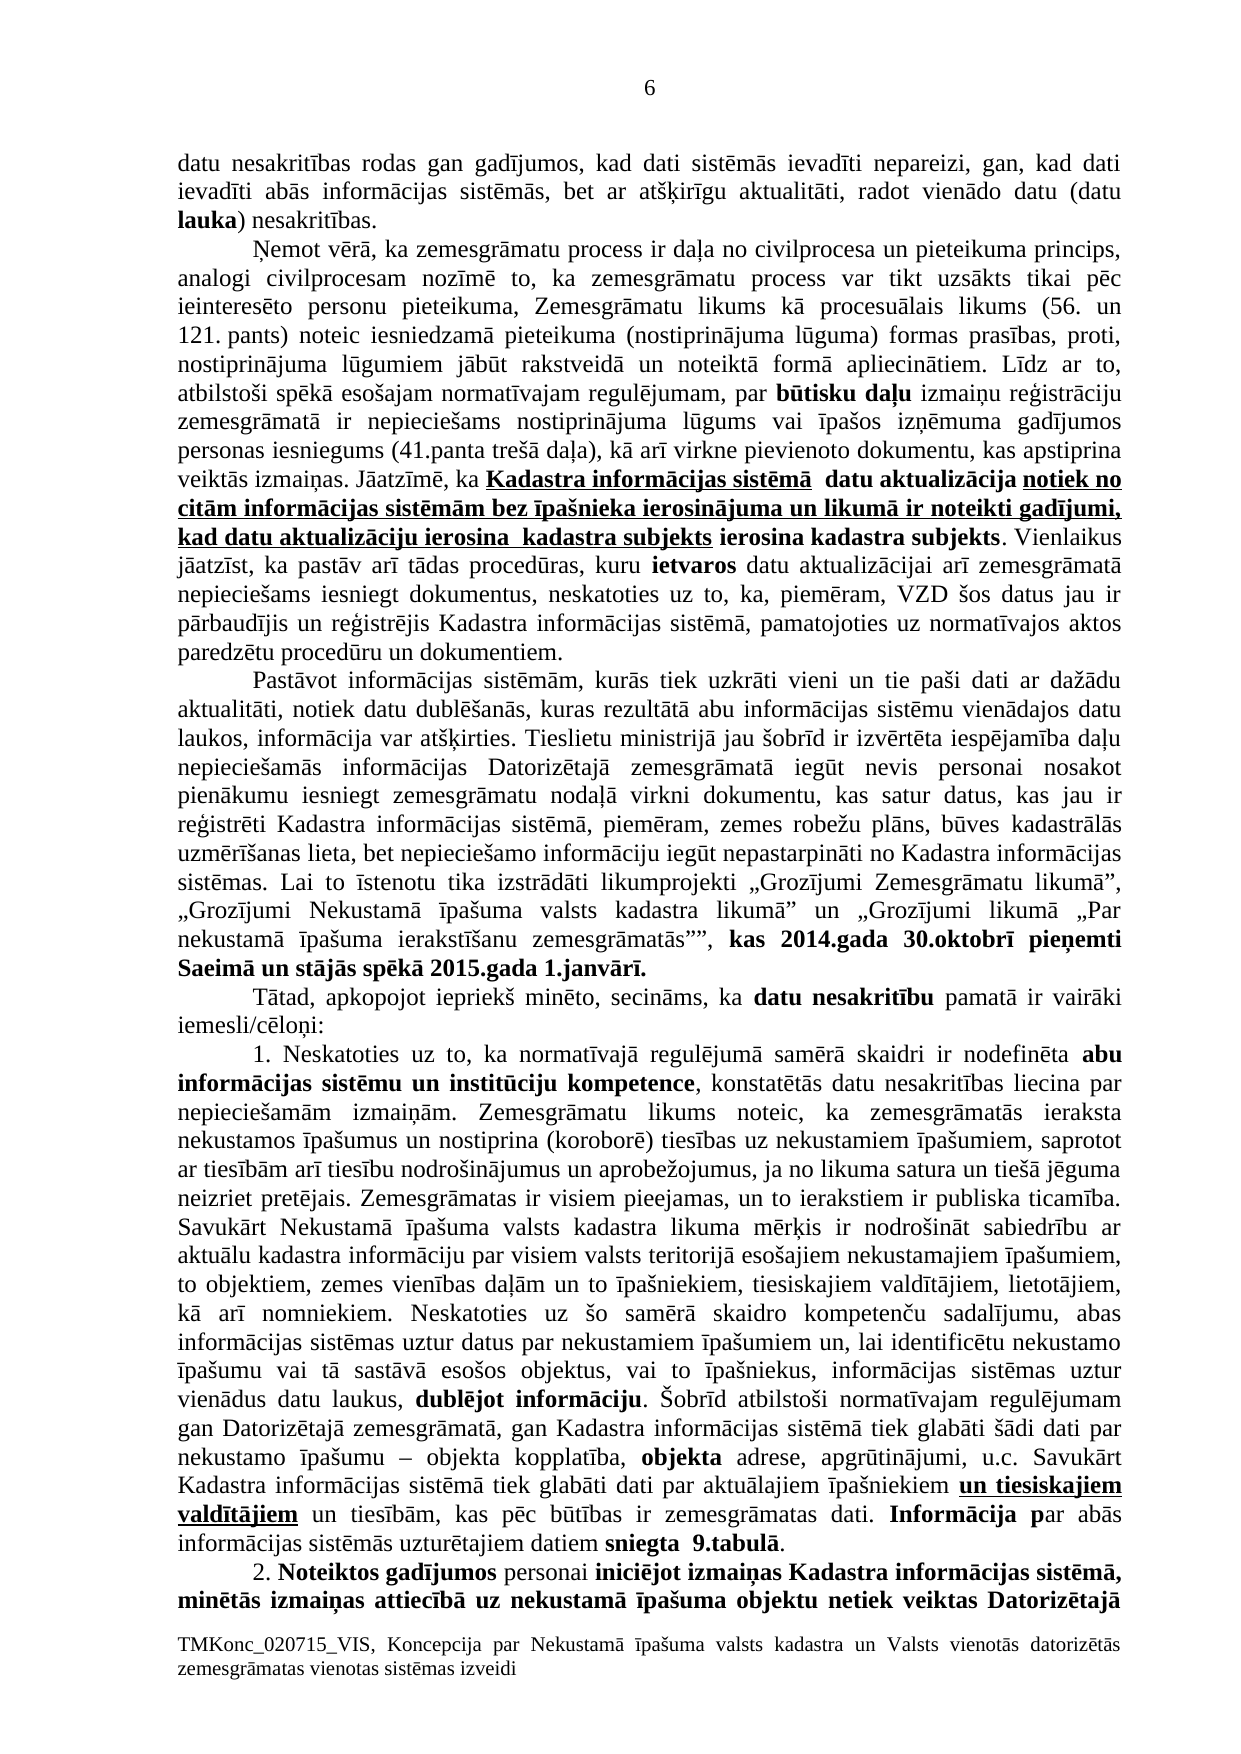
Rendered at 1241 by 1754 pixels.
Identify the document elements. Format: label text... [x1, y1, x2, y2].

text Tātad, apkopojot iepriekš minēto, secināms, ka datu nesakritību pamatā ir vairāki iemesli/cēloņi: [177, 982, 1122, 1039]
text 1. Neskatoties uz to, ka normatīvajā regulējumā samērā skaidri ir nodefinēta abu informācijas sistēmu un institūciju kompetence, konstatētās datu nesakritības liecina par nepieciešamām izmaiņām. Zemesgrāmatu likums noteic, ka zemesgrāmatās ieraksta nekustamos īpašumus un nostiprina (koroborē) tiesības uz nekustamiem īpašumiem, saprotot ar tiesībām arī tiesību nodrošinājumus un aprobežojumus, ja no likuma satura un tiešā jēguma neizriet pretējais. Zemesgrāmatas ir visiem pieejamas, un to ierakstiem ir publiska ticamība. Savukārt Nekustamā īpašuma valsts kadastra likuma mērķis ir nodrošināt sabiedrību ar aktuālu kadastra informāciju par visiem valsts teritorijā esošajiem nekustamajiem īpašumiem, to objektiem, zemes vienības daļām un to īpašniekiem, tiesiskajiem valdītājiem, lietotājiem, kā arī nomniekiem. Neskatoties uz šo samērā skaidro kompetenču sadalījumu, abas informācijas sistēmas uztur datus par nekustamiem īpašumiem un, lai identificētu nekustamo īpašumu vai tā sastāvā esošos objektus, vai to īpašniekus, informācijas sistēmas uztur vienādus datu laukus, dublējot informāciju. Šobrīd atbilstoši normatīvajam regulējumam gan Datorizētajā zemesgrāmatā, gan Kadastra informācijas sistēmā tiek glabāti šādi dati par nekustamo īpašumu – objekta kopplatība, objekta adrese, apgrūtinājumi, u.c. Savukārt Kadastra informācijas sistēmā tiek glabāti dati par aktuālajiem īpašniekiem un tiesiskajiem valdītājiem un tiesībām, kas pēc būtības ir zemesgrāmatas dati. Informācija par abās informācijas sistēmās uzturētajiem datiem sniegta 9.tabulā. [177, 1039, 1122, 1557]
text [177, 148, 1122, 234]
text Ņemot vērā, ka zemesgrāmatu process ir daļa no civilprocesa un pieteikuma princips, analogi civilprocesam nozīmē to, ka zemesgrāmatu process var tikt uzsākts tikai pēc ieinteresēto personu pieteikuma, Zemesgrāmatu likums kā procesuālais likums (56. un 121. pants) noteic iesniedzamā pieteikuma (nostiprinājuma lūguma) formas prasības, proti, nostiprinājuma lūgumiem jābūt rakstveidā un noteiktā formā apliecinātiem. Līdz ar to, atbilstoši spēkā esošajam normatīvajam regulējumam, par būtisku daļu izmaiņu reģistrāciju zemesgrāmatā ir nepieciešams nostiprinājuma lūgums vai īpašos izņēmuma gadījumos personas iesniegums (41.panta trešā daļa), kā arī virkne pievienoto dokumentu, kas apstiprina veiktās izmaiņas. Jāatzīmē, ka Kadastra informācijas sistēmā datu aktualizācija notiek no citām informācijas sistēmām bez īpašnieka ierosinājuma un likumā ir noteikti gadījumi, kad datu aktualizāciju ierosina kadastra subjekts ierosina kadastra subjekts. Vienlaikus jāatzīst, ka pastāv arī tādas procedūras, kuru ietvaros datu aktualizācijai arī zemesgrāmatā nepieciešams iesniegt dokumentus, neskatoties uz to, ka, piemēram, VZD šos datus jau ir pārbaudījis un reģistrējis Kadastra informācijas sistēmā, pamatojoties uz normatīvajos aktos paredzētu procedūru un dokumentiem. [177, 234, 1122, 518]
text Ņemot vērā, ka zemesgrāmatu process ir daļa no civilprocesa un pieteikuma princips, analogi civilprocesam nozīmē to, ka zemesgrāmatu process var tikt uzsākts tikai pēc ieinteresēto personu pieteikuma, Zemesgrāmatu likums kā procesuālais likums (56. un 121. pants) noteic iesniedzamā pieteikuma (nostiprinājuma lūguma) formas prasības, proti, nostiprinājuma lūgumiem jābūt rakstveidā un noteiktā formā apliecinātiem. Līdz ar to, atbilstoši spēkā esošajam normatīvajam regulējumam, par būtisku daļu izmaiņu reģistrāciju zemesgrāmatā ir nepieciešams nostiprinājuma lūgums vai īpašos izņēmuma gadījumos personas iesniegums (41.panta trešā daļa), kā arī virkne pievienoto dokumentu, kas apstiprina veiktās izmaiņas. Jāatzīmē, ka Kadastra informācijas sistēmā datu aktualizācija notiek no citām informācijas sistēmām bez īpašnieka ierosinājuma un likumā ir noteikti gadījumi, kad datu aktualizāciju ierosina kadastra subjekts ierosina kadastra subjekts. Vienlaikus jāatzīst, ka pastāv arī tādas procedūras, kuru ietvaros datu aktualizācijai arī zemesgrāmatā nepieciešams iesniegt dokumentus, neskatoties uz to, ka, piemēram, VZD šos datus jau ir pārbaudījis un reģistrējis Kadastra informācijas sistēmā, pamatojoties uz normatīvajos aktos paredzētu procedūru un dokumentiem. [177, 519, 1122, 666]
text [177, 1557, 1122, 1614]
text Pastāvot informācijas sistēmām, kurās tiek uzkrāti vieni un tie paši dati ar dažādu aktualitāti, notiek datu dublēšanās, kuras rezultātā abu informācijas sistēmu vienādajos datu laukos, informācija var atšķirties. Tieslietu ministrijā jau šobrīd ir izvērtēta iespējamība daļu nepieciešamās informācijas Datorizētajā zemesgrāmatā iegūt nevis personai nosakot pienākumu iesniegt zemesgrāmatu nodaļā virkni dokumentu, kas satur datus, kas jau ir reģistrēti Kadastra informācijas sistēmā, piemēram, zemes robežu plāns, būves kadastrālās uzmērīšanas lieta, bet nepieciešamo informāciju iegūt nepastarpināti no Kadastra informācijas sistēmas. Lai to īstenotu tika izstrādāti likumprojekti „Grozījumi Zemesgrāmatu likumā”, „Grozījumi Nekustamā īpašuma valsts kadastra likumā” un „Grozījumi likumā „Par nekustamā īpašuma ierakstīšanu zemesgrāmatās””, kas 2014.gada 30.oktobrī pieņemti Saeimā un stājās spēkā 2015.gada 1.janvārī. [177, 666, 1122, 982]
